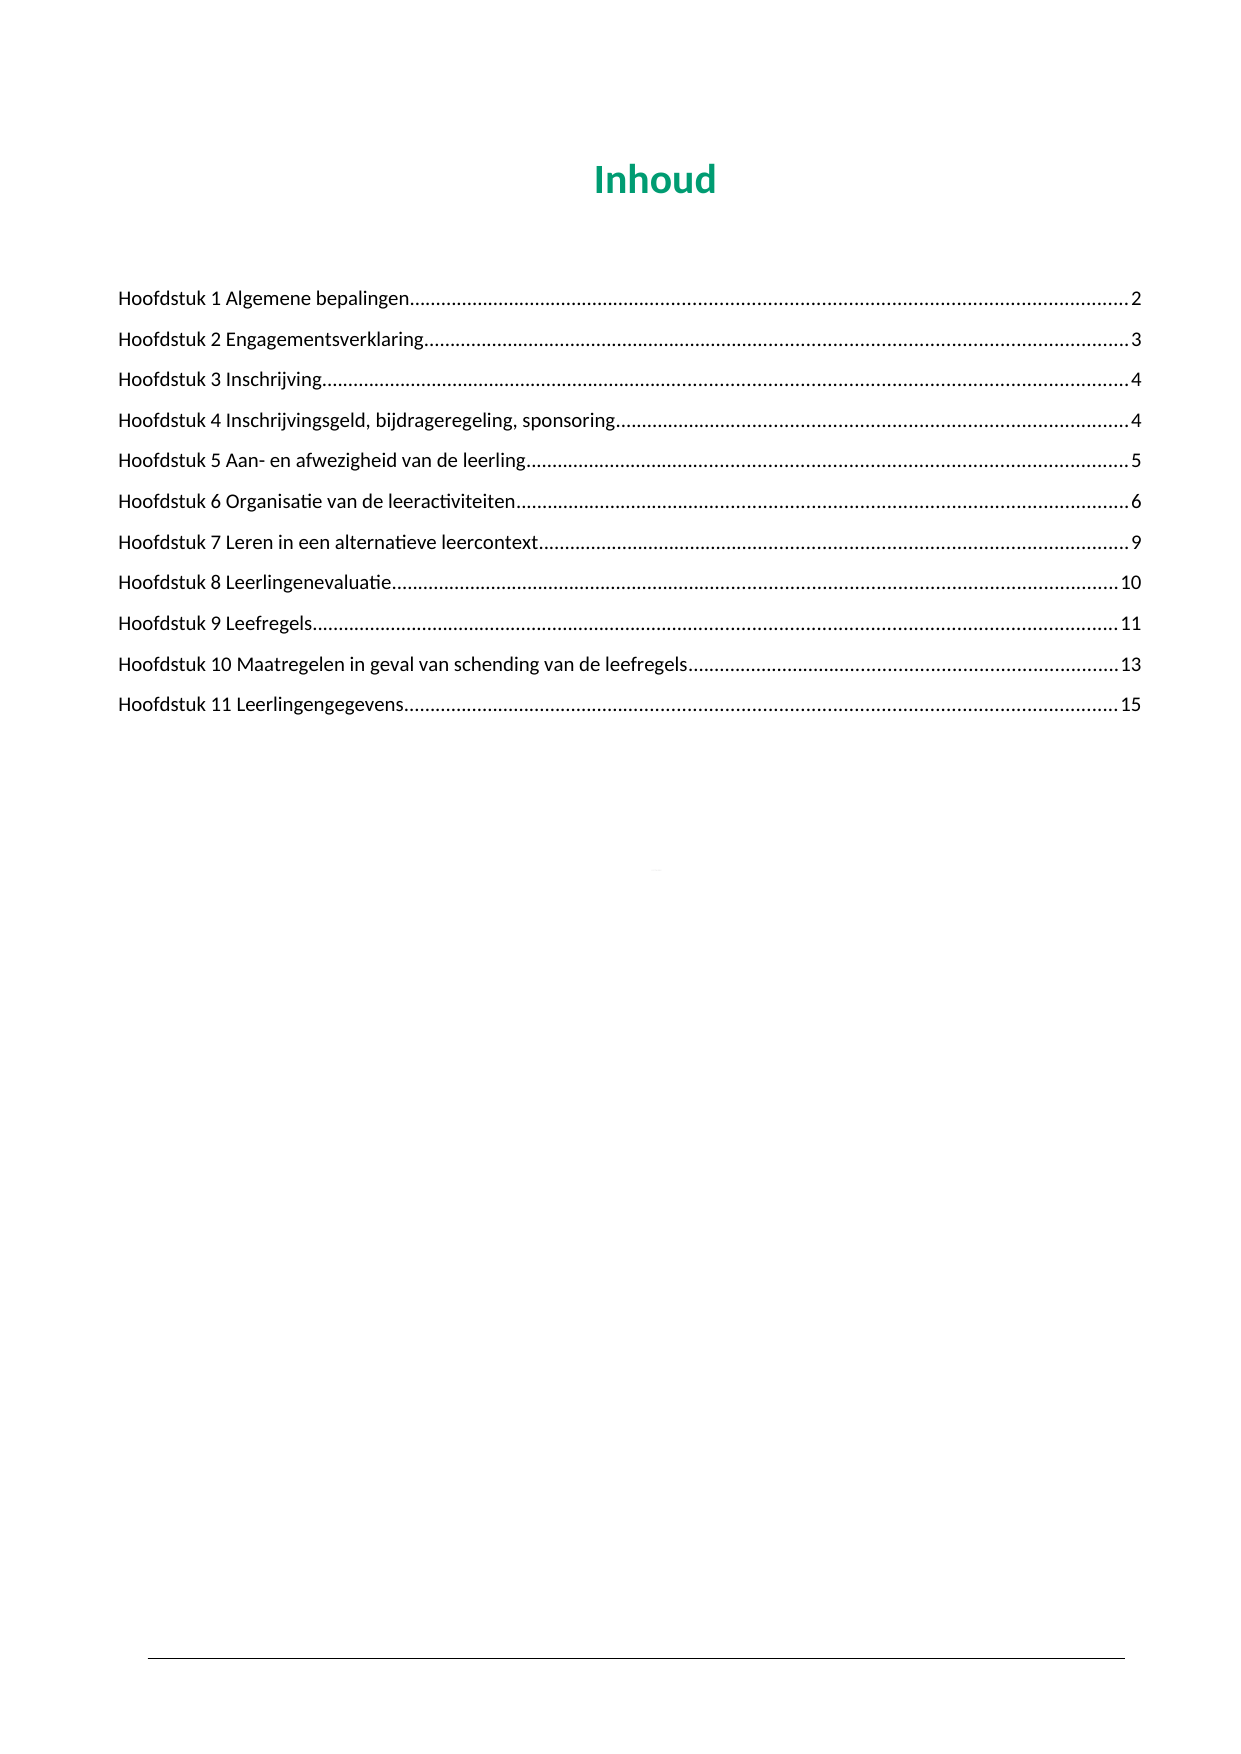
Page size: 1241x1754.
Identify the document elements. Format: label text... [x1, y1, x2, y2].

text Hoofdstuk 11 Leerlingengegevens 15 [118, 691, 1162, 717]
text Hoofdstuk 5 Aan- en afwezigheid van de leerling 5 [118, 448, 1162, 473]
text Hoofdstuk 3 Inschrijving 4 [118, 366, 1162, 392]
text Hoofdstuk 4 Inschrijvingsgeld, bijdrageregeling, sponsoring 4 [118, 407, 1162, 432]
text Inhoud [148, 153, 1162, 204]
text Hoofdstuk 10 Maatregelen in geval van schending van de leefregels 13 [118, 651, 1162, 676]
text Hoofdstuk 1 Algemene bepalingen 2 [118, 285, 1162, 311]
text Hoofdstuk 2 Engagementsverklaring 3 [118, 326, 1162, 351]
text Hoofdstuk 9 Leefregels 11 [118, 610, 1162, 636]
text Hoofdstuk 7 Leren in een alternatieve leercontext 9 [118, 529, 1162, 554]
text Hoofdstuk 6 Organisatie van de leeractiviteiten 6 [118, 488, 1162, 514]
text Hoofdstuk 8 Leerlingenevaluatie 10 [118, 569, 1162, 595]
